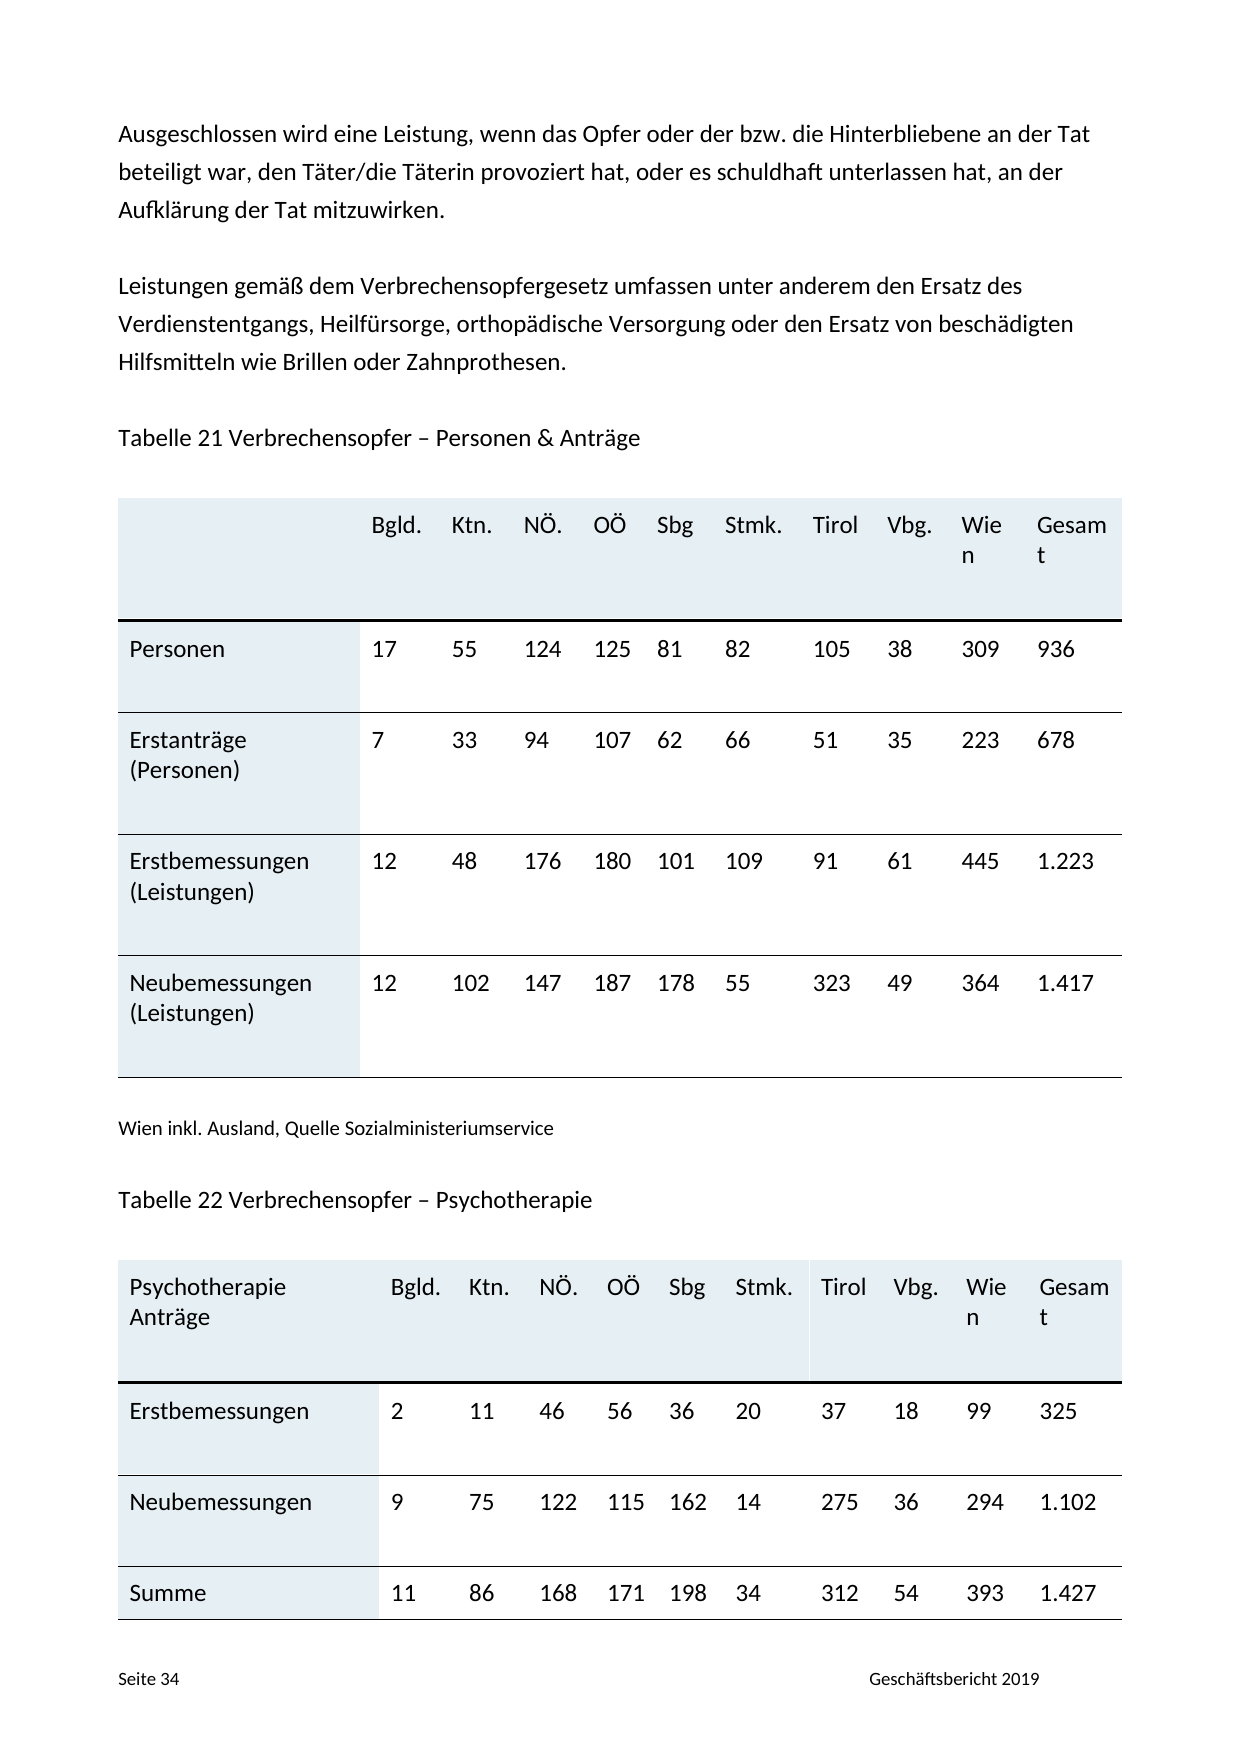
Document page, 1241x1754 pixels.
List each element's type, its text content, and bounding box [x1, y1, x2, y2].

table_cell 198 [658, 1567, 724, 1619]
table_cell 102 [440, 956, 512, 1077]
table_cell 176 [512, 835, 582, 955]
table_cell Erstbemessungen (Leistungen) [118, 835, 360, 955]
table_cell Summe [118, 1567, 379, 1619]
table_header Sbg [658, 1260, 724, 1381]
table_cell 14 [724, 1476, 809, 1566]
table_header OÖ [596, 1260, 658, 1381]
table_header NÖ. [512, 498, 582, 618]
table_header Stmk. [724, 1260, 809, 1381]
table_cell 34 [724, 1567, 809, 1619]
table_header Gesamt [1028, 1260, 1122, 1381]
table_cell 323 [801, 956, 876, 1077]
table_header OÖ [582, 498, 646, 618]
table_cell 223 [950, 713, 1026, 834]
table_cell 46 [528, 1384, 596, 1474]
table_header Wien [950, 498, 1026, 618]
text Ausgeschlossen wird eine Leistung, wenn das Opfer oder der bzw. die Hinterbliebene an der Tat beteiligt war, den Täter/die Täterin provoziert hat, oder es schuldhaft unterlassen hat, an der Aufklärung der Tat mitzuwirken. [118, 118, 1122, 225]
table_cell 275 [810, 1476, 882, 1566]
table_cell 54 [882, 1567, 955, 1619]
table_cell 1.427 [1028, 1567, 1122, 1619]
table_header Ktn. [440, 498, 512, 618]
table_cell 147 [512, 956, 582, 1077]
table_cell 115 [596, 1476, 658, 1566]
table_header Vbg. [882, 1260, 955, 1381]
table_cell 12 [360, 835, 440, 955]
table_cell 11 [379, 1567, 458, 1619]
table_cell 171 [596, 1567, 658, 1619]
table_cell 66 [714, 713, 801, 834]
table_cell 162 [658, 1476, 724, 1566]
table_cell 35 [876, 713, 950, 834]
table_header Stmk. [714, 498, 801, 618]
table_cell 38 [876, 622, 950, 712]
table_cell 122 [528, 1476, 596, 1566]
table_cell 105 [801, 622, 876, 712]
table_cell 180 [582, 835, 646, 955]
table_cell 75 [458, 1476, 528, 1566]
text Leistungen gemäß dem Verbrechensopfergesetz umfassen unter anderem den Ersatz des Verdienstentgangs, Heilfürsorge, orthopädische Versorgung oder den Ersatz von beschädigten Hilfsmitteln wie Brillen oder Zahnprothesen. [118, 270, 1122, 377]
table_cell 1.417 [1026, 956, 1122, 1077]
table_cell 36 [882, 1476, 955, 1566]
table_cell 36 [658, 1384, 724, 1474]
table_cell 9 [379, 1476, 458, 1566]
table_header Bgld. [360, 498, 440, 618]
table_cell Erstanträge (Personen) [118, 713, 360, 834]
table_cell 94 [512, 713, 582, 834]
table_cell 48 [440, 835, 512, 955]
table_cell 86 [458, 1567, 528, 1619]
table_cell 51 [801, 713, 876, 834]
table_cell 936 [1026, 622, 1122, 712]
table_cell 49 [876, 956, 950, 1077]
table_cell 33 [440, 713, 512, 834]
table_cell 325 [1028, 1384, 1122, 1474]
table_cell 1.102 [1028, 1476, 1122, 1566]
table_cell 678 [1026, 713, 1122, 834]
table_cell 101 [646, 835, 714, 955]
table_header Wien [955, 1260, 1028, 1381]
table_cell 125 [582, 622, 646, 712]
table_cell 364 [950, 956, 1026, 1077]
text Tabelle 22 Verbrechensopfer – Psychotherapie [118, 1184, 1122, 1215]
table_header Bgld. [379, 1260, 458, 1381]
table_header Tirol [810, 1260, 882, 1381]
table_cell 445 [950, 835, 1026, 955]
table_cell 56 [596, 1384, 658, 1474]
table_cell 124 [512, 622, 582, 712]
table_header NÖ. [528, 1260, 596, 1381]
table_cell Neubemessungen [118, 1476, 379, 1566]
table_cell Neubemessungen (Leistungen) [118, 956, 360, 1077]
table_cell 393 [955, 1567, 1028, 1619]
table_cell 309 [950, 622, 1026, 712]
table_cell 2 [379, 1384, 458, 1474]
table_cell Personen [118, 622, 360, 712]
table_cell 187 [582, 956, 646, 1077]
table_cell 91 [801, 835, 876, 955]
table_cell 11 [458, 1384, 528, 1474]
table_cell 312 [810, 1567, 882, 1619]
table_cell 20 [724, 1384, 809, 1474]
table_cell 1.223 [1026, 835, 1122, 955]
table_cell 178 [646, 956, 714, 1077]
table_cell 61 [876, 835, 950, 955]
table_header [118, 498, 360, 618]
table_cell 7 [360, 713, 440, 834]
table_header Tirol [801, 498, 876, 618]
table_header Gesamt [1026, 498, 1122, 618]
table_cell 294 [955, 1476, 1028, 1566]
table_cell 99 [955, 1384, 1028, 1474]
table_cell 37 [810, 1384, 882, 1474]
table_cell 12 [360, 956, 440, 1077]
table_cell 55 [440, 622, 512, 712]
table_cell Erstbemessungen [118, 1384, 379, 1474]
text Tabelle 21 Verbrechensopfer – Personen & Anträge [118, 422, 1122, 452]
table_header Vbg. [876, 498, 950, 618]
table_cell 82 [714, 622, 801, 712]
table_header Sbg [646, 498, 714, 618]
table_cell 62 [646, 713, 714, 834]
table_cell 168 [528, 1567, 596, 1619]
table_cell 17 [360, 622, 440, 712]
table_cell 109 [714, 835, 801, 955]
table_cell 18 [882, 1384, 955, 1474]
table_cell 81 [646, 622, 714, 712]
text Wien inkl. Ausland, Quelle Sozialministeriumservice [118, 1115, 1122, 1140]
table_header Ktn. [458, 1260, 528, 1381]
table_cell 107 [582, 713, 646, 834]
table_cell 55 [714, 956, 801, 1077]
table_header Psychotherapie Anträge [118, 1260, 379, 1381]
